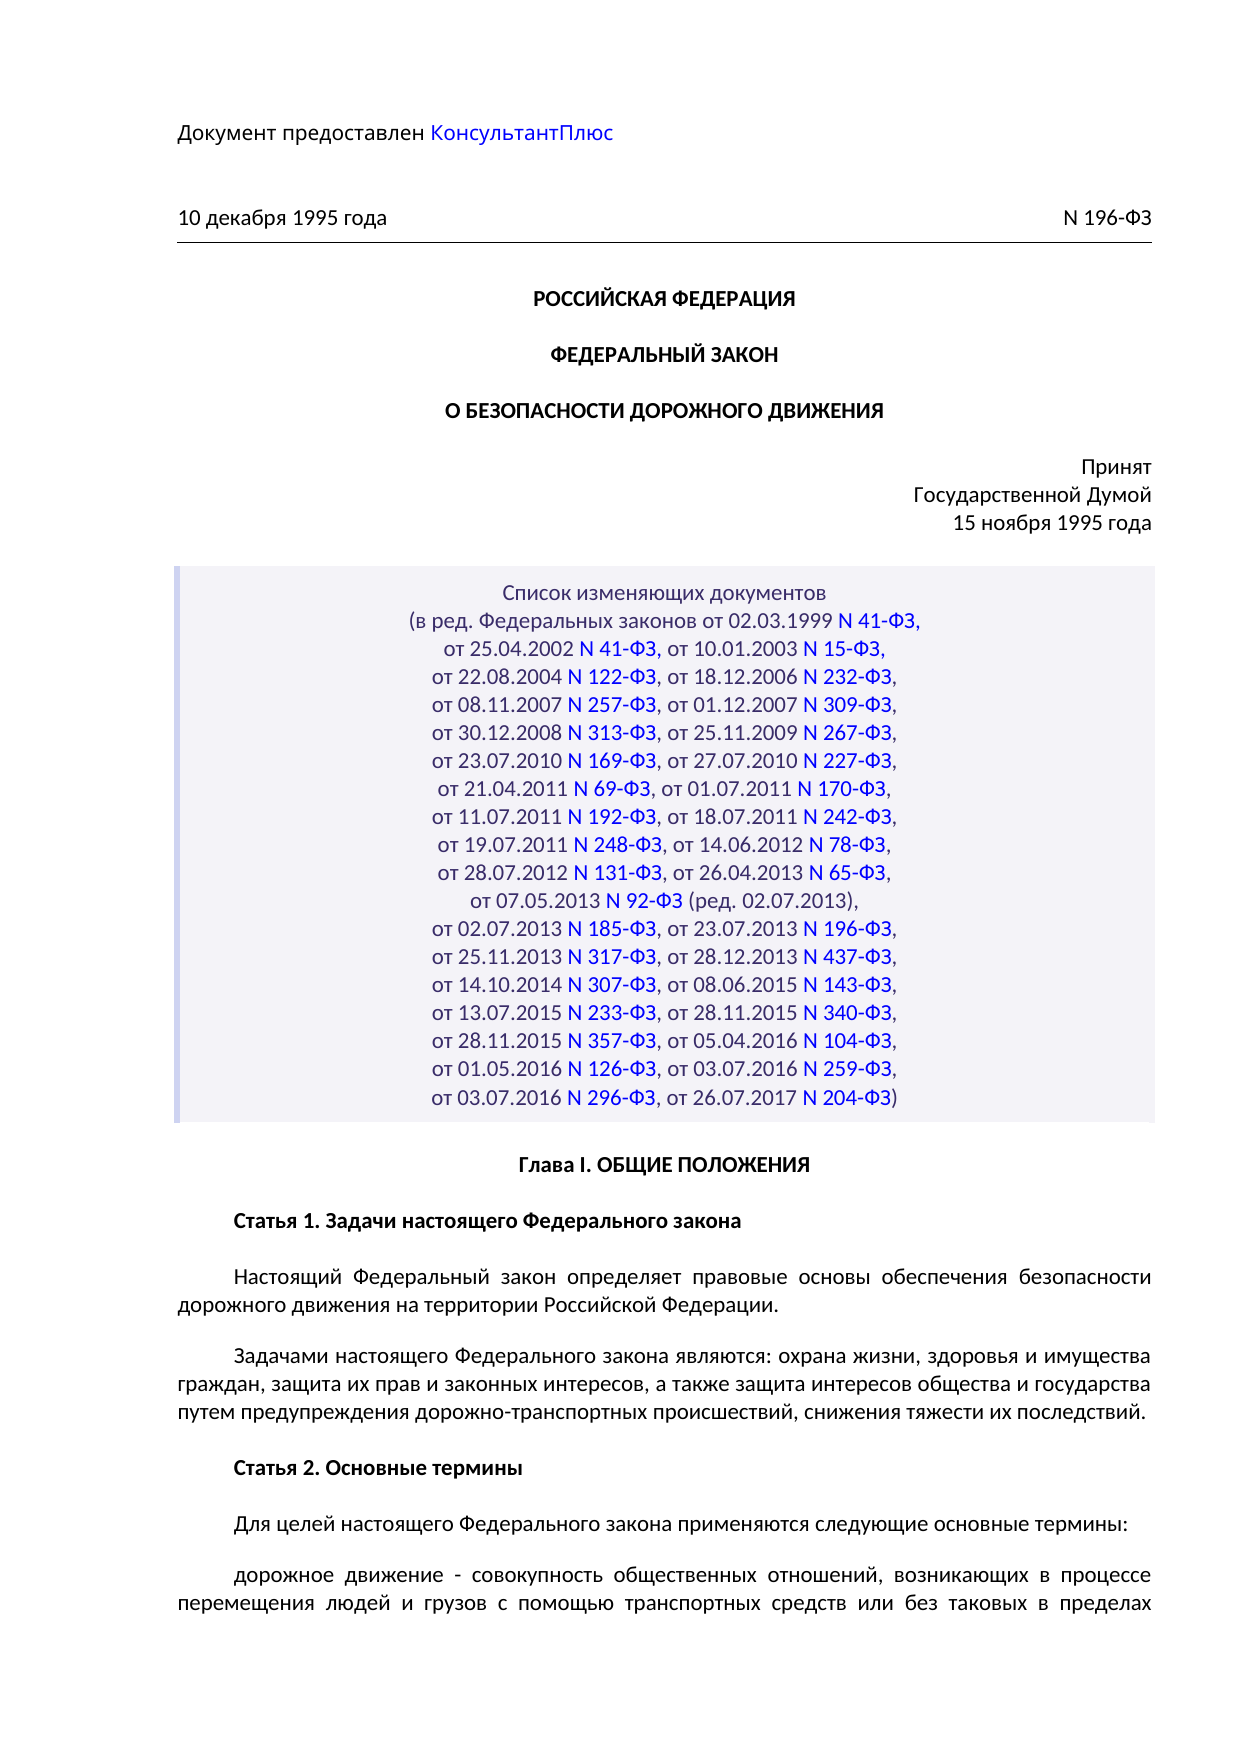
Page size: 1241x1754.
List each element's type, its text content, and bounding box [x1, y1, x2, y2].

text 15 ноября 1995 года [177, 508, 1152, 536]
title О БЕЗОПАСНОСТИ ДОРОЖНОГО ДВИЖЕНИЯ [177, 396, 1152, 424]
table_header 10 декабря 1995 года [177, 203, 664, 231]
text Принят [177, 452, 1152, 480]
title РОССИЙСКАЯ ФЕДЕРАЦИЯ [177, 284, 1152, 312]
table_header N 196-ФЗ [664, 203, 1152, 231]
title Статья 2. Основные термины [177, 1453, 1152, 1482]
text Задачами настоящего Федерального закона являются: охрана жизни, здоровья и имущества граждан, защита их прав и законных интересов, а также защита интересов общества и государства путем предупреждения дорожно-транспортных происшествий, снижения тяжести их последствий. [177, 1341, 1152, 1426]
title Документ предоставлен КонсультантПлюс [177, 118, 1152, 175]
title ФЕДЕРАЛЬНЫЙ ЗАКОН [177, 340, 1152, 368]
title Глава I. ОБЩИЕ ПОЛОЖЕНИЯ [177, 1150, 1152, 1178]
text Для целей настоящего Федерального закона применяются следующие основные термины: [177, 1509, 1152, 1538]
text Государственной Думой [177, 480, 1152, 508]
text Настоящий Федеральный закон определяет правовые основы обеспечения безопасности дорожного движения на территории Российской Федерации. [177, 1262, 1152, 1318]
title Статья 1. Задачи настоящего Федерального закона [177, 1206, 1152, 1234]
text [177, 1561, 1152, 1617]
table_header Список изменяющих документов (в ред. Федеральных законов от 02.03.1999 N 41-ФЗ, от 25.04.2002 N 41-ФЗ, от 10.01.2003 N 15-ФЗ, от 22.08.2004 N 122-ФЗ, от 18.12.2006 N 232-ФЗ, от 08.11.2007 N 257-ФЗ, от 01.12.2007 N 309-ФЗ, от 30.12.2008 N 313-ФЗ, от 25.11.2009 N 267-ФЗ, от 23.07.2010 N 169-ФЗ, от 27.07.2010 N 227-ФЗ, от 21.04.2011 N 69-ФЗ, от 01.07.2011 N 170-ФЗ, от 11.07.2011 N 192-ФЗ, от 18.07.2011 N 242-ФЗ, от 19.07.2011 N 248-ФЗ, от 14.06.2012 N 78-ФЗ, от 28.07.2012 N 131-ФЗ, от 26.04.2013 N 65-ФЗ, от 07.05.2013 N 92-ФЗ (ред. 02.07.2013), от 02.07.2013 N 185-ФЗ, от 23.07.2013 N 196-ФЗ, от 25.11.2013 N 317-ФЗ, от 28.12.2013 N 437-ФЗ, от 14.10.2014 N 307-ФЗ, от 08.06.2015 N 143-ФЗ, от 13.07.2015 N 233-ФЗ, от 28.11.2015 N 340-ФЗ, от 28.11.2015 N 357-ФЗ, от 05.04.2016 N 104-ФЗ, от 01.05.2016 N 126-ФЗ, от 03.07.2016 N 259-ФЗ, от 03.07.2016 N 296-ФЗ, от 26.07.2017 N 204-ФЗ) [180, 566, 1149, 1122]
